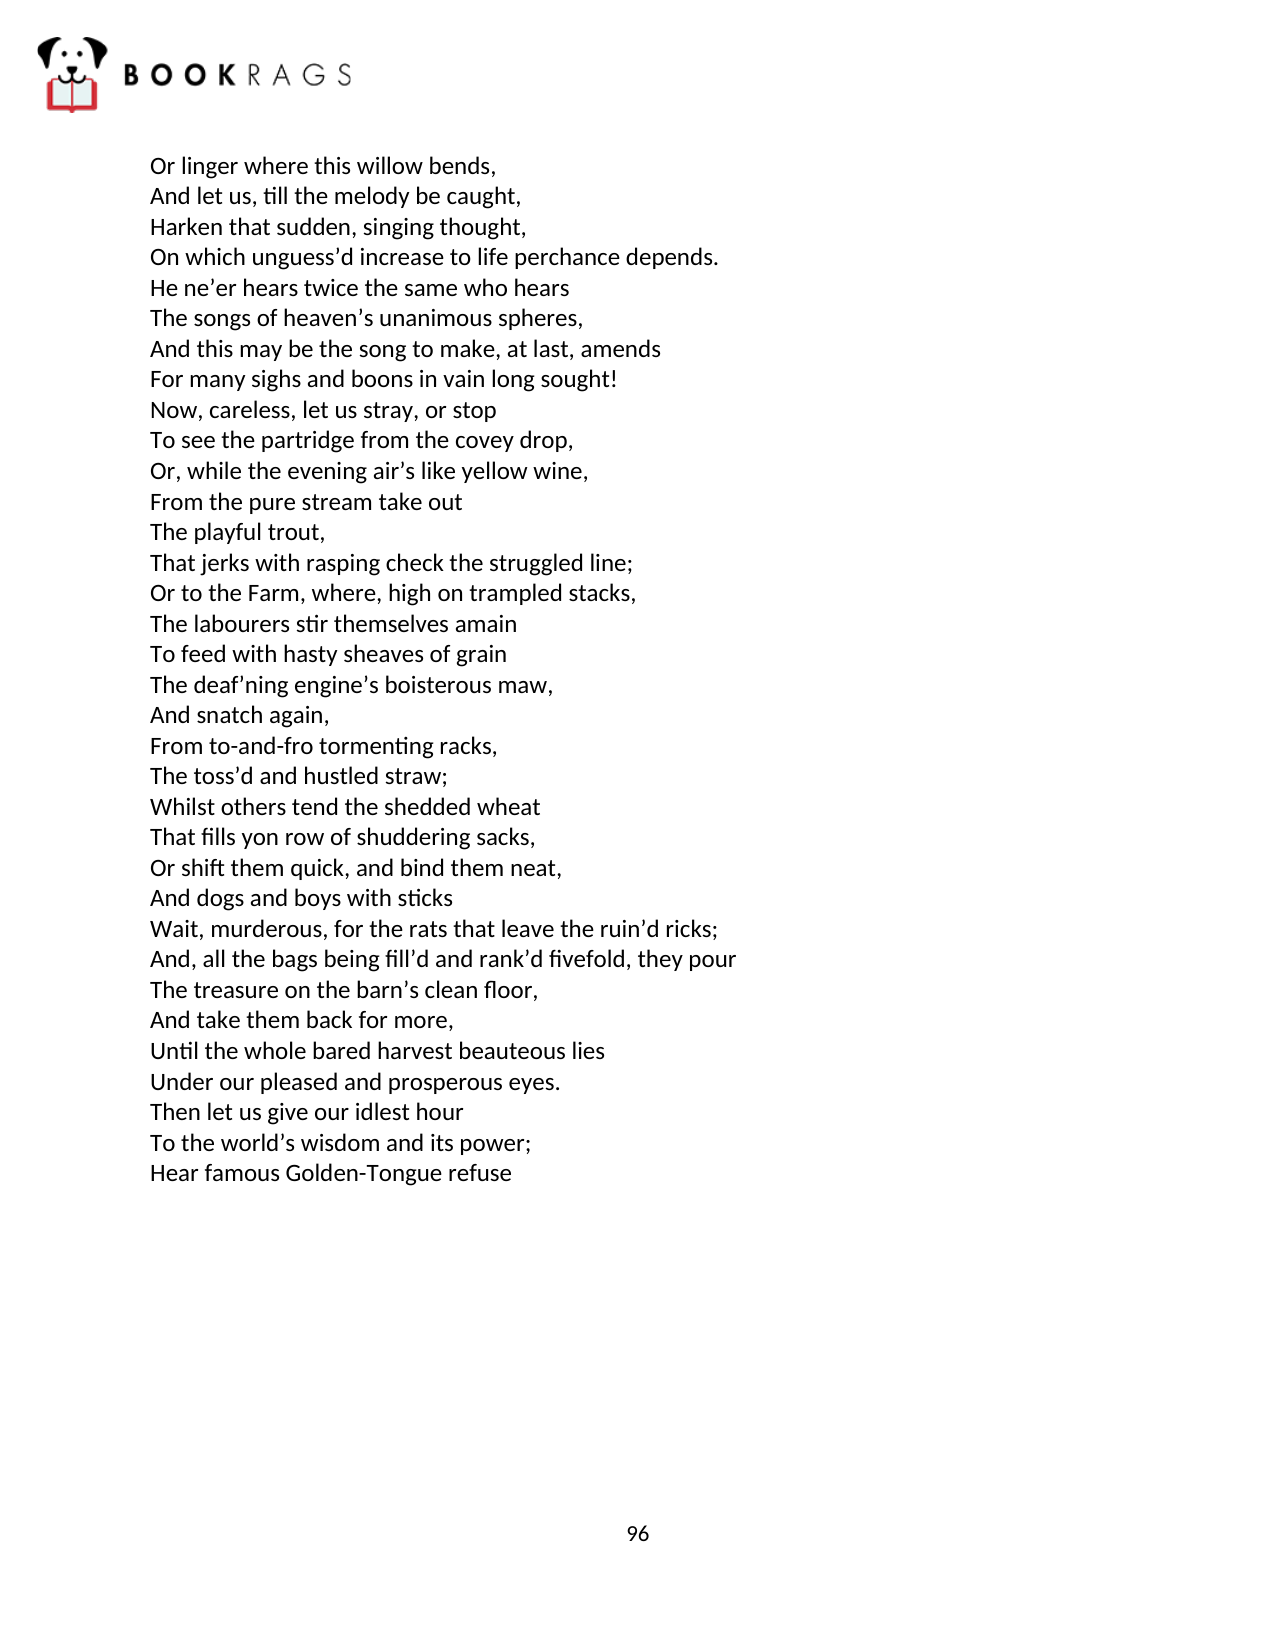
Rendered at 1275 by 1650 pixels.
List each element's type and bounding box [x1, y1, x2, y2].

text [150, 150, 1125, 1188]
picture [37, 37, 351, 113]
